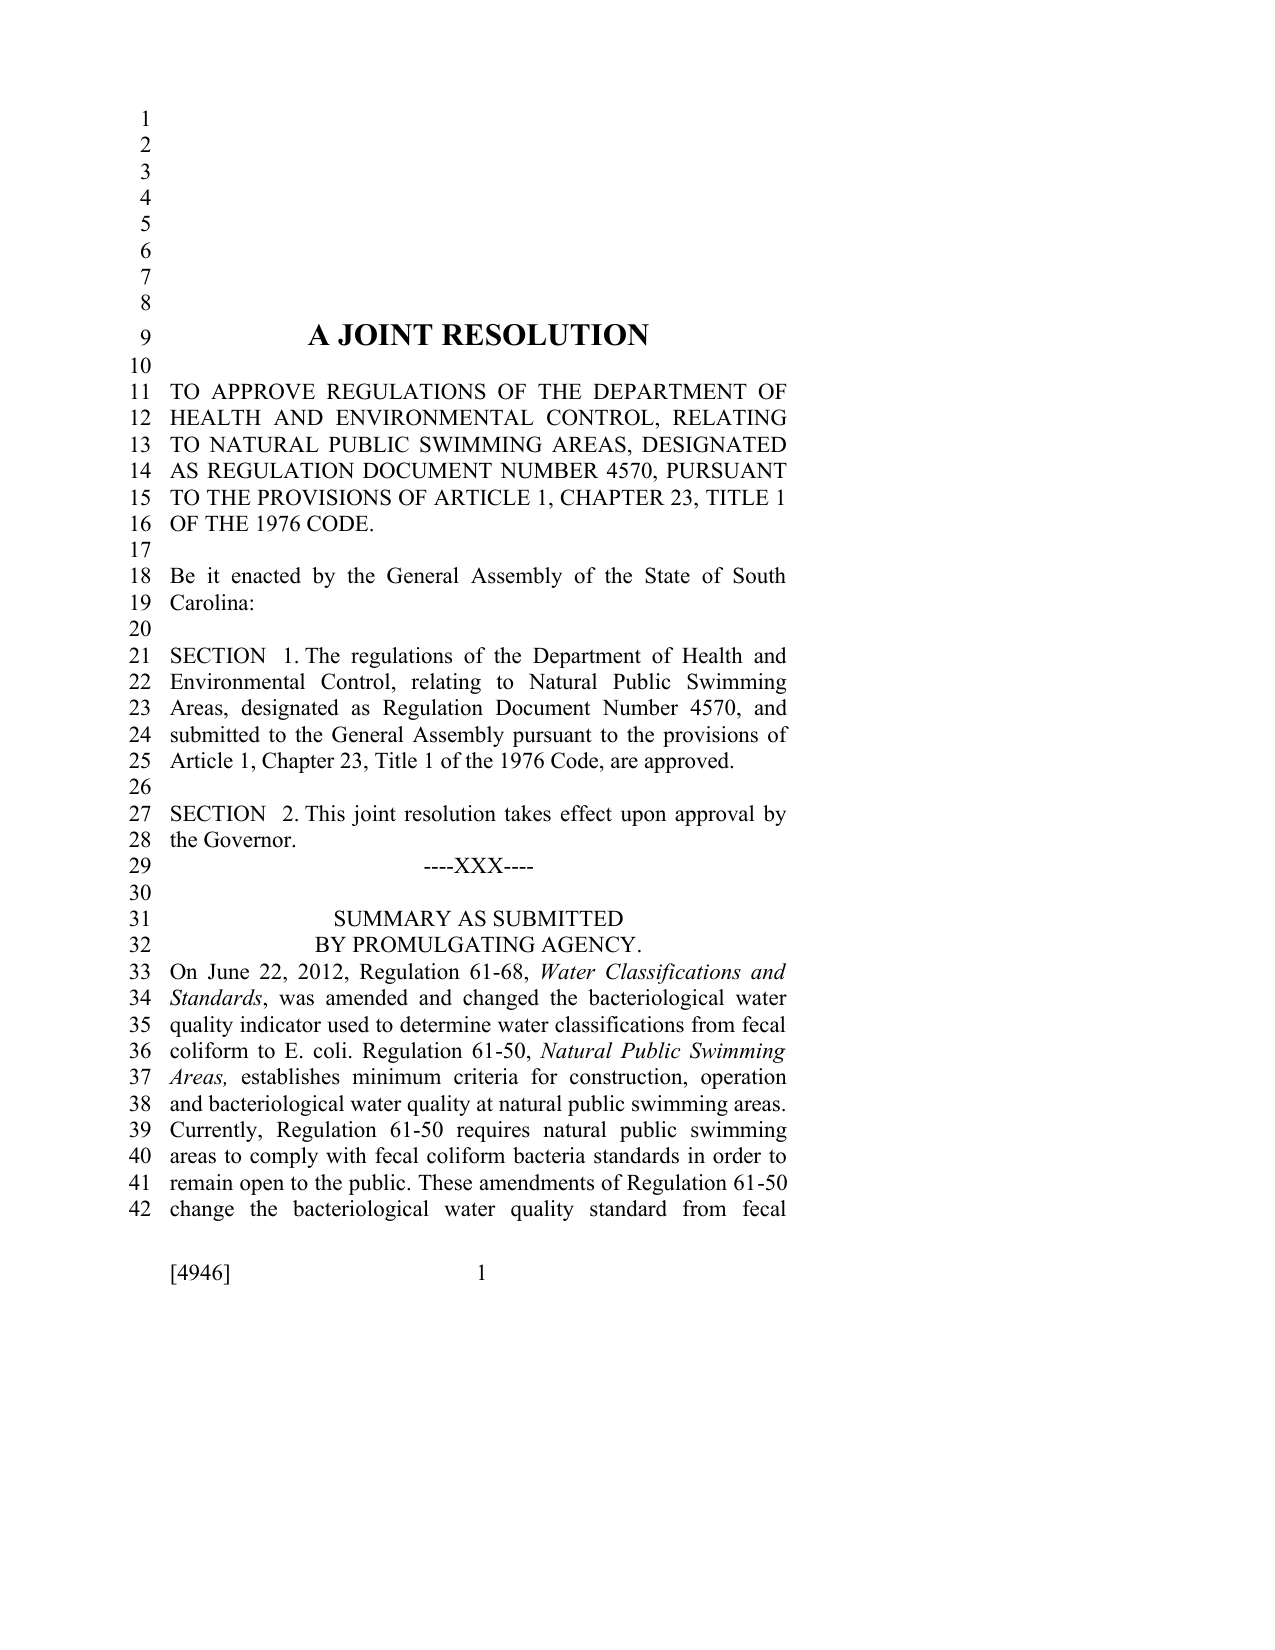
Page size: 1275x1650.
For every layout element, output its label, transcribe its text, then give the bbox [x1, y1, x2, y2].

text ----XXX---- [169, 852, 787, 879]
text BY PROMULGATING AGENCY. [169, 932, 787, 958]
text A JOINT RESOLUTION [169, 316, 787, 352]
text SECTION 2. This joint resolution takes effect upon approval by the Governor. [169, 800, 787, 852]
text SECTION 1. The regulations of the Department of Health and Environmental Control, relating to Natural Public Swimming Areas, designated as Regulation Document Number 4570, and submitted to the General Assembly pursuant to the provisions of Article 1, Chapter 23, Title 1 of the 1976 Code, are approved. [169, 642, 787, 773]
text Be it enacted by the General Assembly of the State of South Carolina: [169, 563, 787, 615]
text TO APPROVE REGULATIONS OF THE DEPARTMENT OF HEALTH AND ENVIRONMENTAL CONTROL, RELATING TO NATURAL PUBLIC SWIMMING AREAS, DESIGNATED AS REGULATION DOCUMENT NUMBER 4570, PURSUANT TO THE PROVISIONS OF ARTICLE 1, CHAPTER 23, TITLE 1 OF THE 1976 CODE. [169, 378, 787, 536]
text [169, 958, 787, 1221]
text SUMMARY AS SUBMITTED [169, 905, 787, 932]
